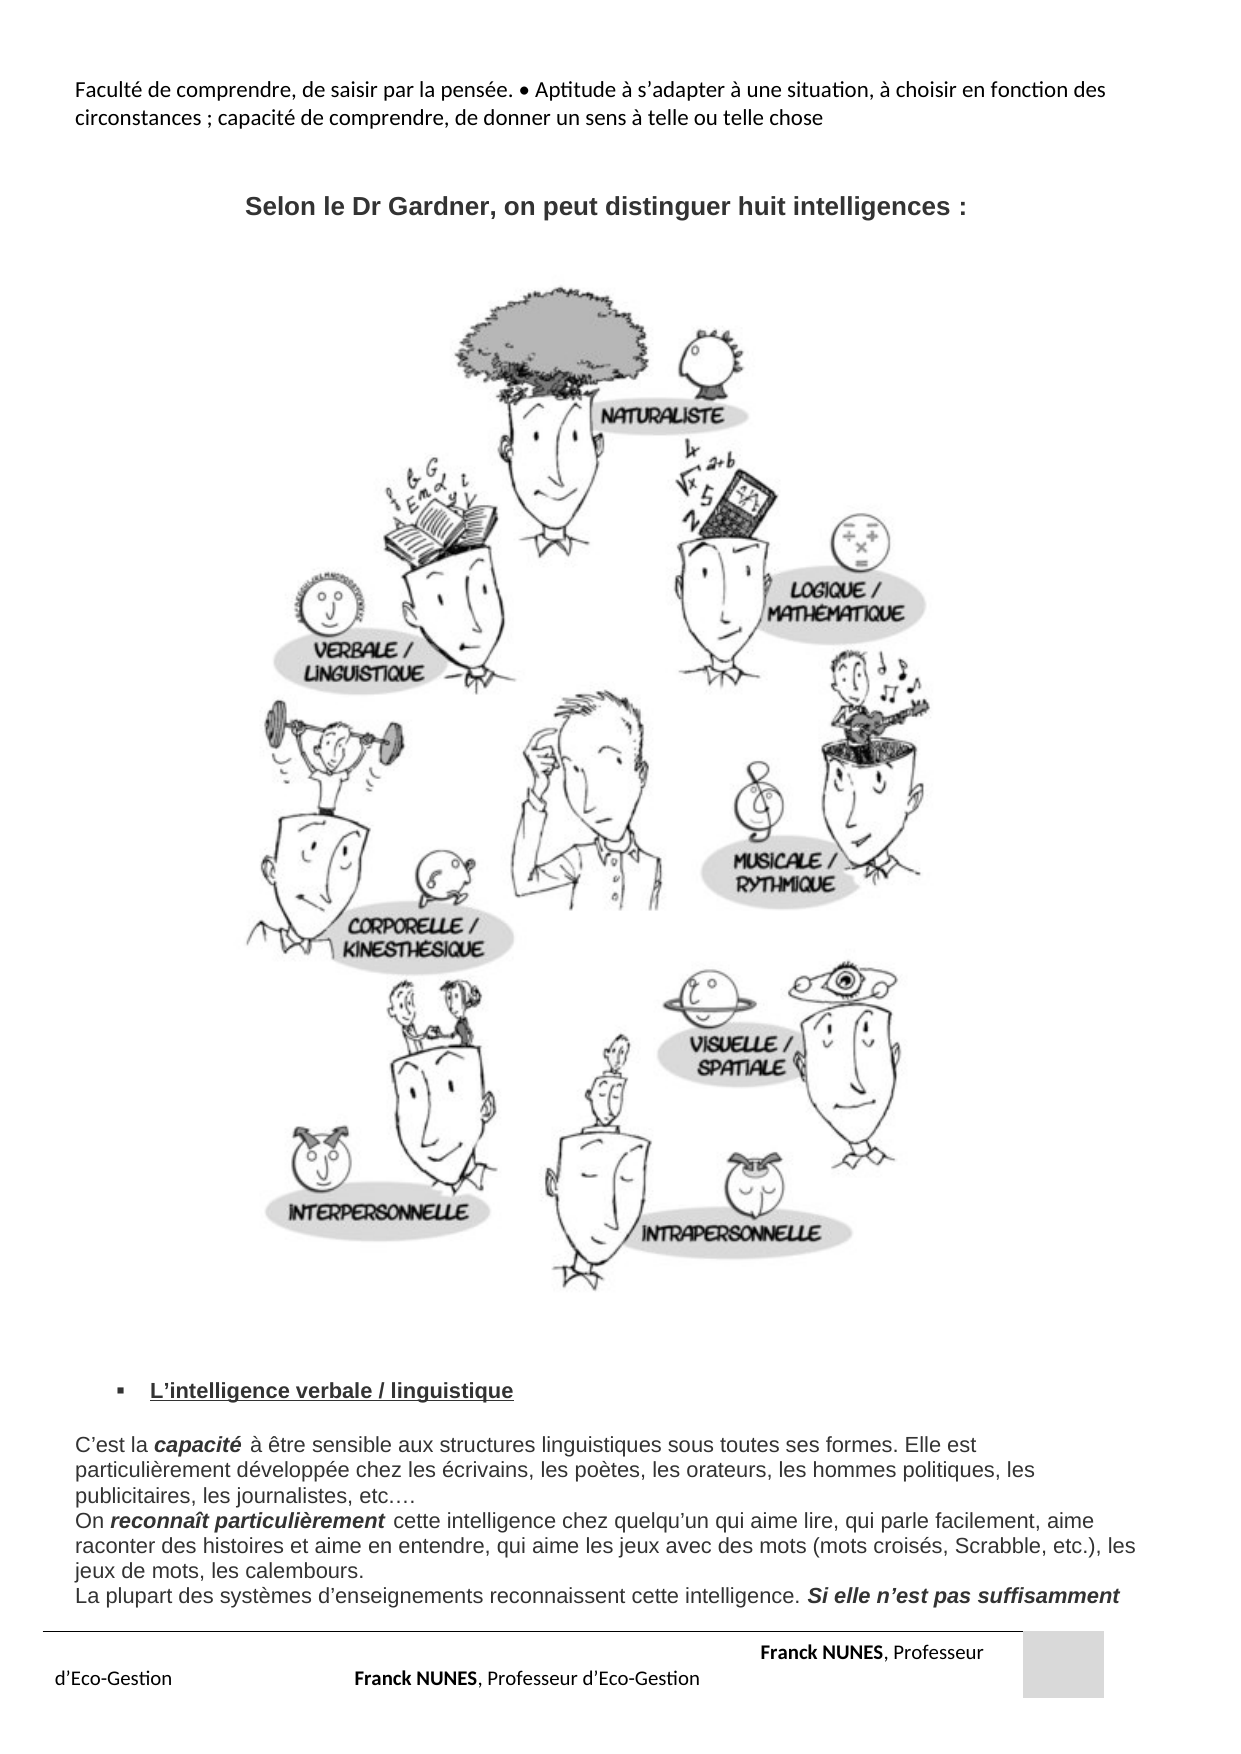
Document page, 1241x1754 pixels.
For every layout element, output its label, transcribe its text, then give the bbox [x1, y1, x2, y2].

list L’intelligence verbale / linguistique [116, 1369, 1137, 1403]
text Faculté de comprendre, de saisir par la pensée. • Aptitude à s’adapter à une situation, à choisir en fonction des circonstances ; capacité de comprendre, de donner un sens à telle ou telle chose [75, 75, 1137, 131]
picture [209, 237, 1003, 1340]
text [75, 1432, 1137, 1609]
text Selon le Dr Gardner, on peut distinguer huit intelligences : [75, 191, 1137, 221]
